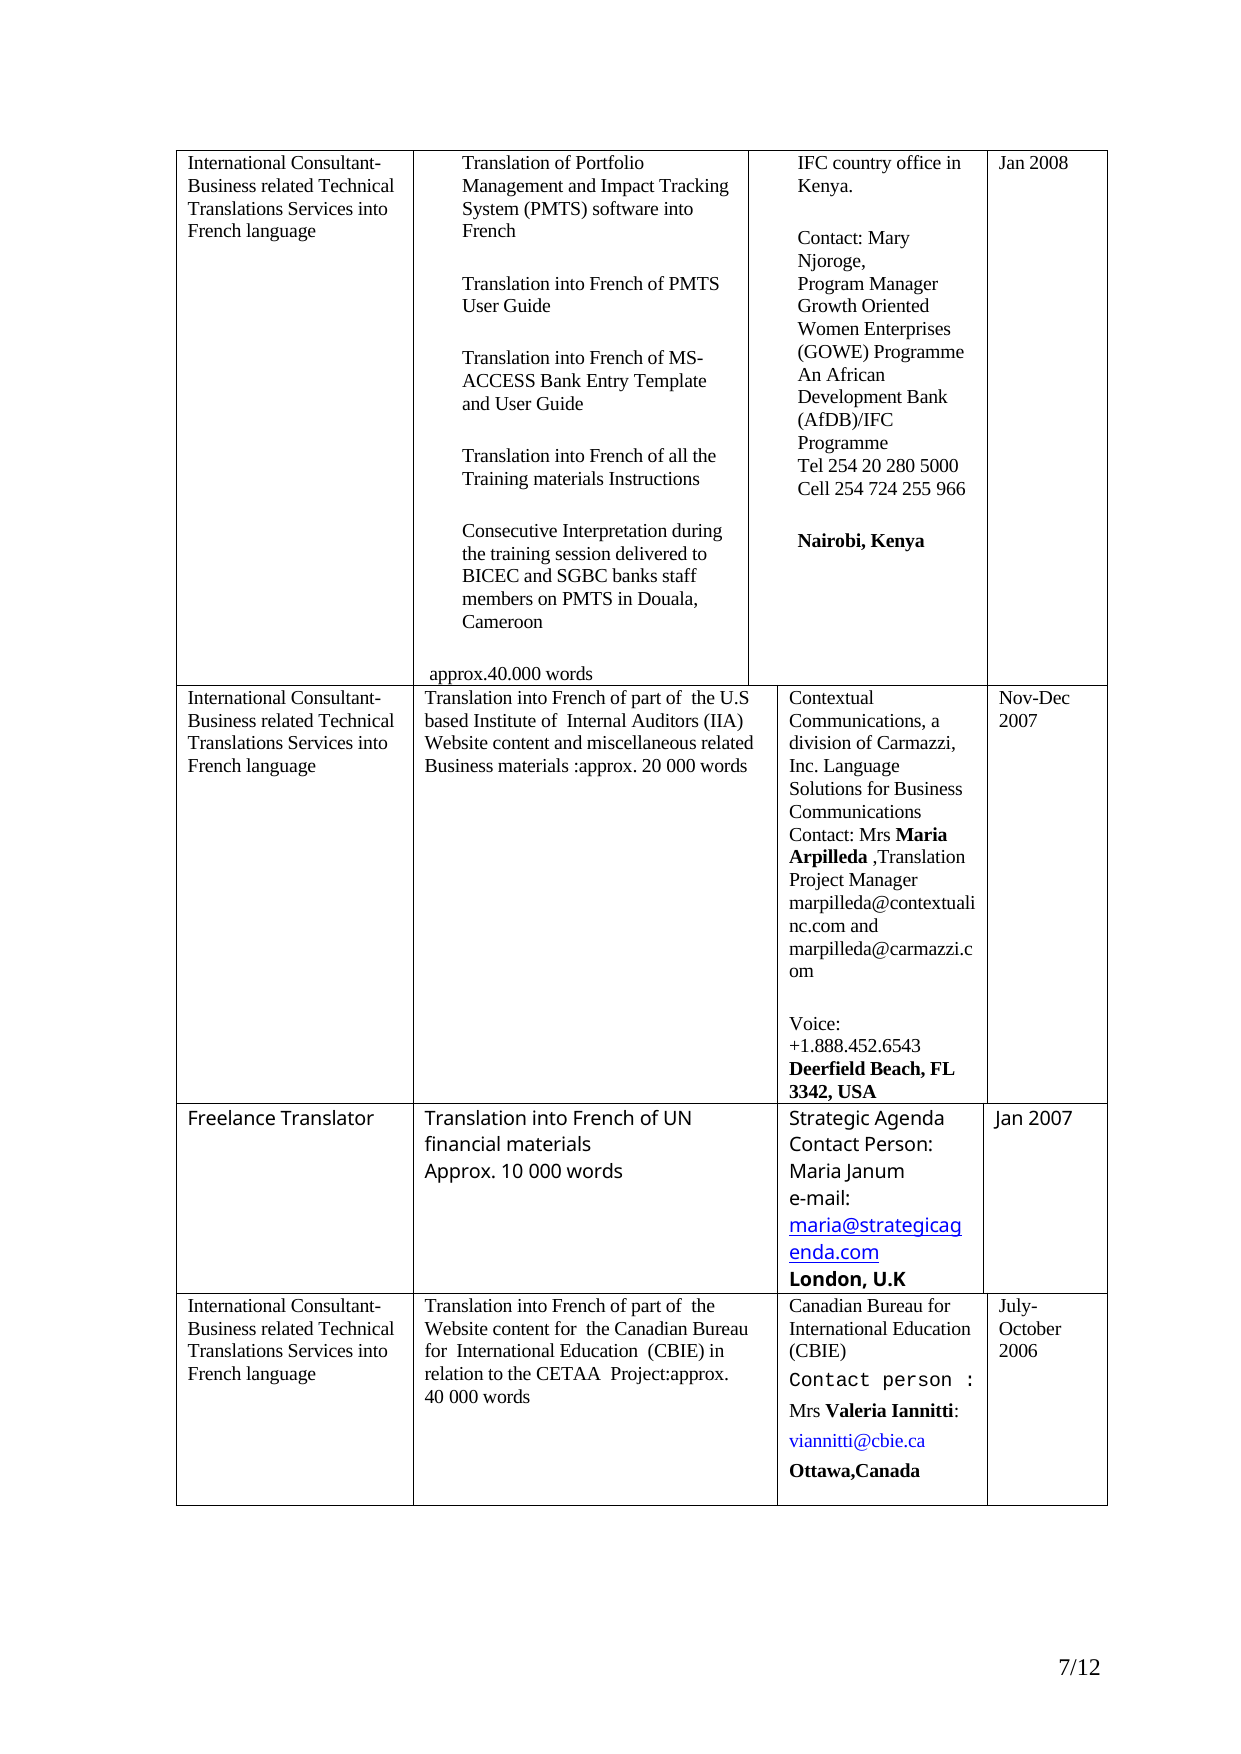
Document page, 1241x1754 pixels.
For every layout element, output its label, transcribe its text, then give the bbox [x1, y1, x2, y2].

table_cell Freelance Translator [177, 1104, 413, 1293]
table_cell Canadian Bureau for International Education (CBIE) Contact person : Mrs Valeria Iannitti: viannitti@cbie.ca Ottawa,Canada [778, 1294, 987, 1505]
table_cell Translation into French of part of the Website content for the Canadian Bureau for International Education (CBIE) in relation to the CETAA Project:approx. 40 000 words [414, 1294, 777, 1505]
table_cell Translation into French of part of the U.S based Institute of Internal Auditors (IIA) Website content and miscellaneous related Business materials :approx. 20 000 words [414, 686, 777, 1103]
table_cell International Consultant- Business related Technical Translations Services into French language [177, 686, 413, 1103]
table_cell IFC country office in Kenya. Contact: Mary Njoroge, Program Manager Growth Oriented Women Enterprises (GOWE) Programme An African Development Bank (AfDB)/IFC Programme Tel 254 20 280 5000 Cell 254 724 255 966 Nairobi, Kenya [749, 151, 987, 685]
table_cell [177, 151, 413, 685]
table_cell Translation into French of UN financial materials Approx. 10 000 words [414, 1104, 777, 1293]
table_cell Strategic Agenda Contact Person: Maria Janum e-mail: maria@strategicagenda.com London, U.K [778, 1104, 983, 1293]
table_cell Nov-Dec 2007 [988, 686, 1107, 1103]
table_cell International Consultant- Business related Technical Translations Services into French language [177, 1294, 413, 1505]
table_cell Jan 2007 [984, 1104, 1107, 1293]
table_cell July-October 2006 [988, 1294, 1107, 1505]
table_cell Contextual Communications, a division of Carmazzi, Inc. Language Solutions for Business Communications Contact: Mrs Maria Arpilleda ,Translation Project Manager marpilleda@contextualinc.com and marpilleda@carmazzi.com Voice: +1.888.452.6543 Deerfield Beach, FL 3342, USA [778, 686, 987, 1103]
table_cell Jan 2008 [988, 151, 1107, 685]
table_cell Translation of Portfolio Management and Impact Tracking System (PMTS) software into French Translation into French of PMTS User Guide Translation into French of MS-ACCESS Bank Entry Template and User Guide Translation into French of all the Training materials Instructions Consecutive Interpretation during the training session delivered to BICEC and SGBC banks staff members on PMTS in Douala, Cameroon approx.40.000 words [414, 151, 748, 685]
